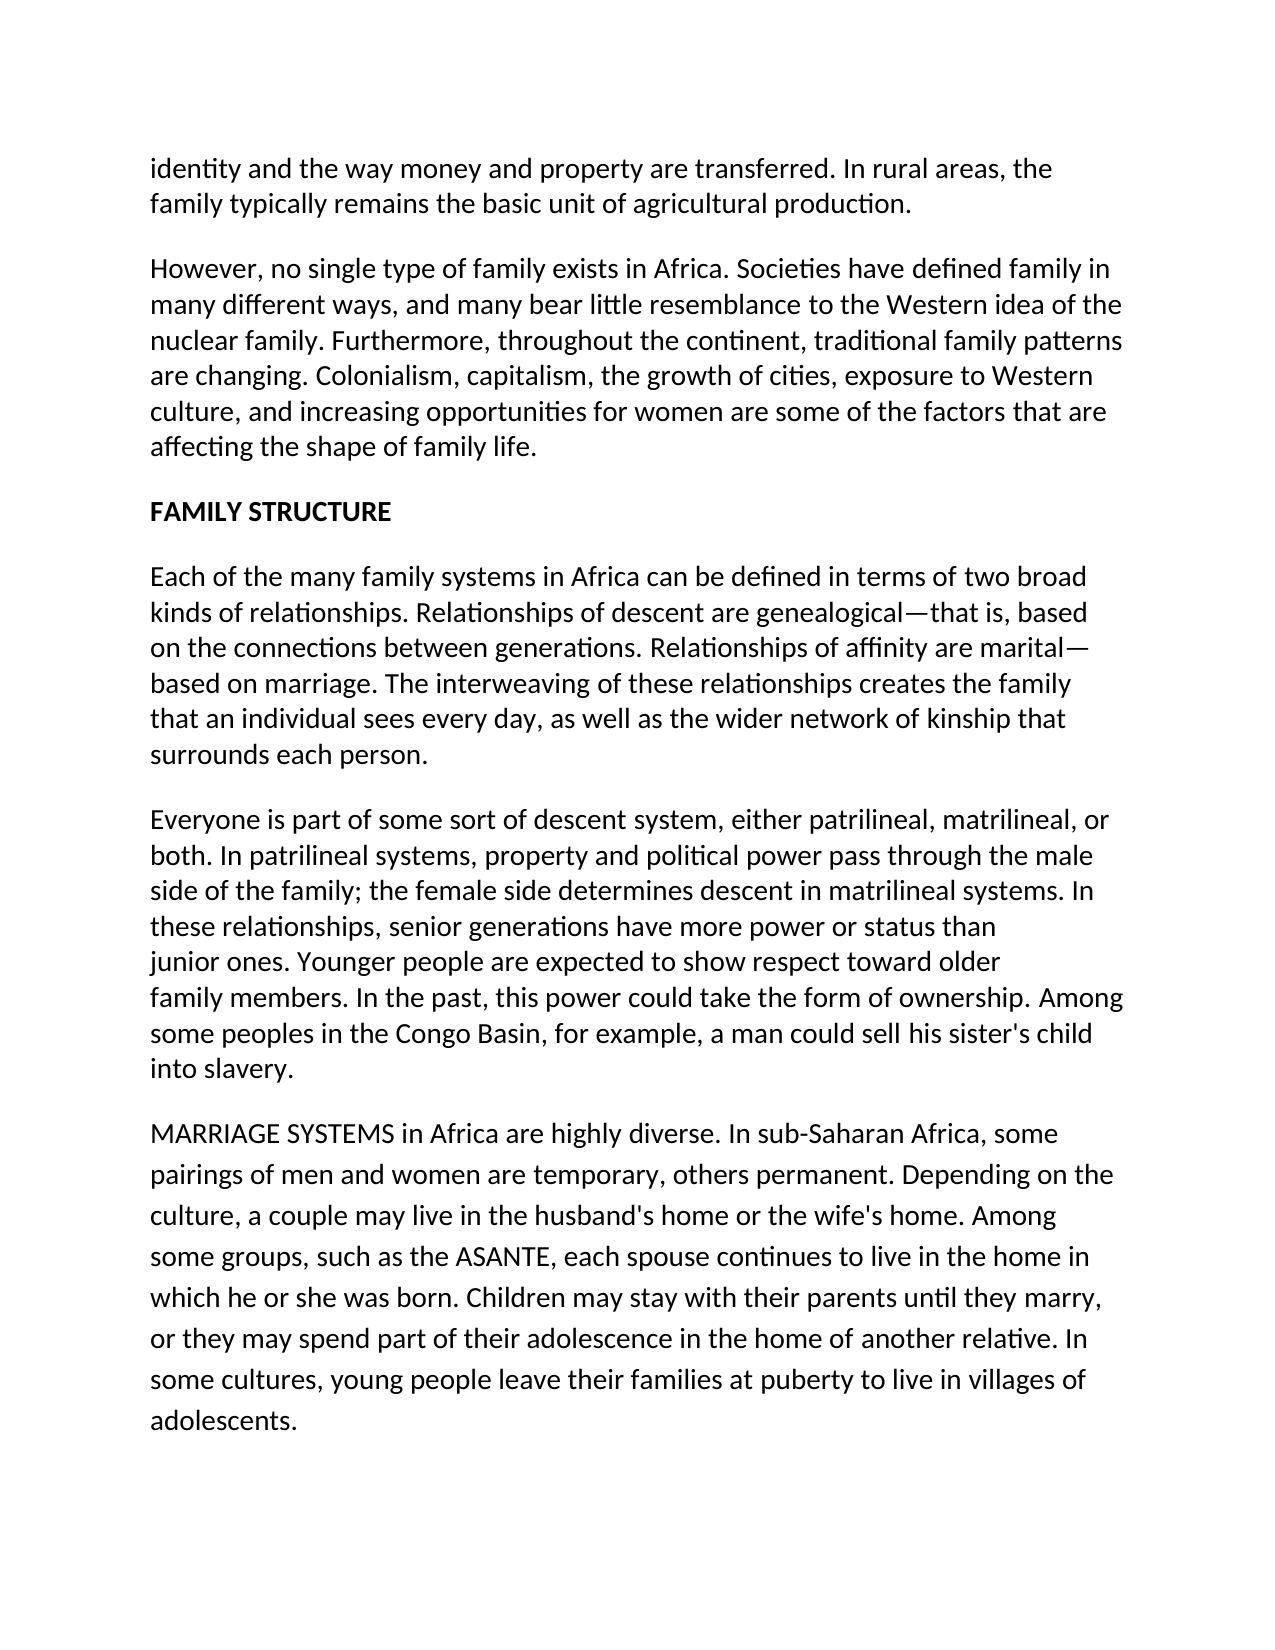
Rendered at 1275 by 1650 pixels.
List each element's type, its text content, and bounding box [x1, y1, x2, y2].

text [150, 150, 1125, 221]
text However, no single type of family exists in Africa. Societies have defined family in many different ways, and many bear little resemblance to the Western idea of the nuclear family. Furthermore, throughout the continent, traditional family patterns are changing. Colonialism, capitalism, the growth of cities, exposure to Western culture, and increasing opportunities for women are some of the factors that are affecting the shape of family life. [150, 250, 1125, 464]
text Everyone is part of some sort of descent system, either patrilineal, matrilineal, or both. In patrilineal systems, property and political power pass through the male side of the family; the female side determines descent in matrilineal systems. In these relationships, senior generations have more power or status than junior ones. Younger people are expected to show respect toward older family members. In the past, this power could take the form of ownership. Among some peoples in the Congo Basin, for example, a man could sell his sister's child into slavery. [150, 801, 1125, 1086]
text MARRIAGE SYSTEMS in Africa are highly diverse. In sub-Saharan Africa, some pairings of men and women are temporary, others permanent. Depending on the culture, a couple may live in the husband's home or the wife's home. Among some groups, such as the ASANTE, each spouse continues to live in the home in which he or she was born. Children may stay with their parents until they marry, or they may spend part of their adolescence in the home of another relative. In some cultures, young people leave their families at puberty to live in villages of adolescents. [150, 1115, 1125, 1437]
text FAMILY STRUCTURE [150, 493, 1125, 529]
text Each of the many family systems in Africa can be defined in terms of two broad kinds of relationships. Relationships of descent are genealogical—that is, based on the connections between generations. Relationships of affinity are marital—based on marriage. The interweaving of these relationships creates the family that an individual sees every day, as well as the wider network of kinship that surrounds each person. [150, 558, 1125, 772]
